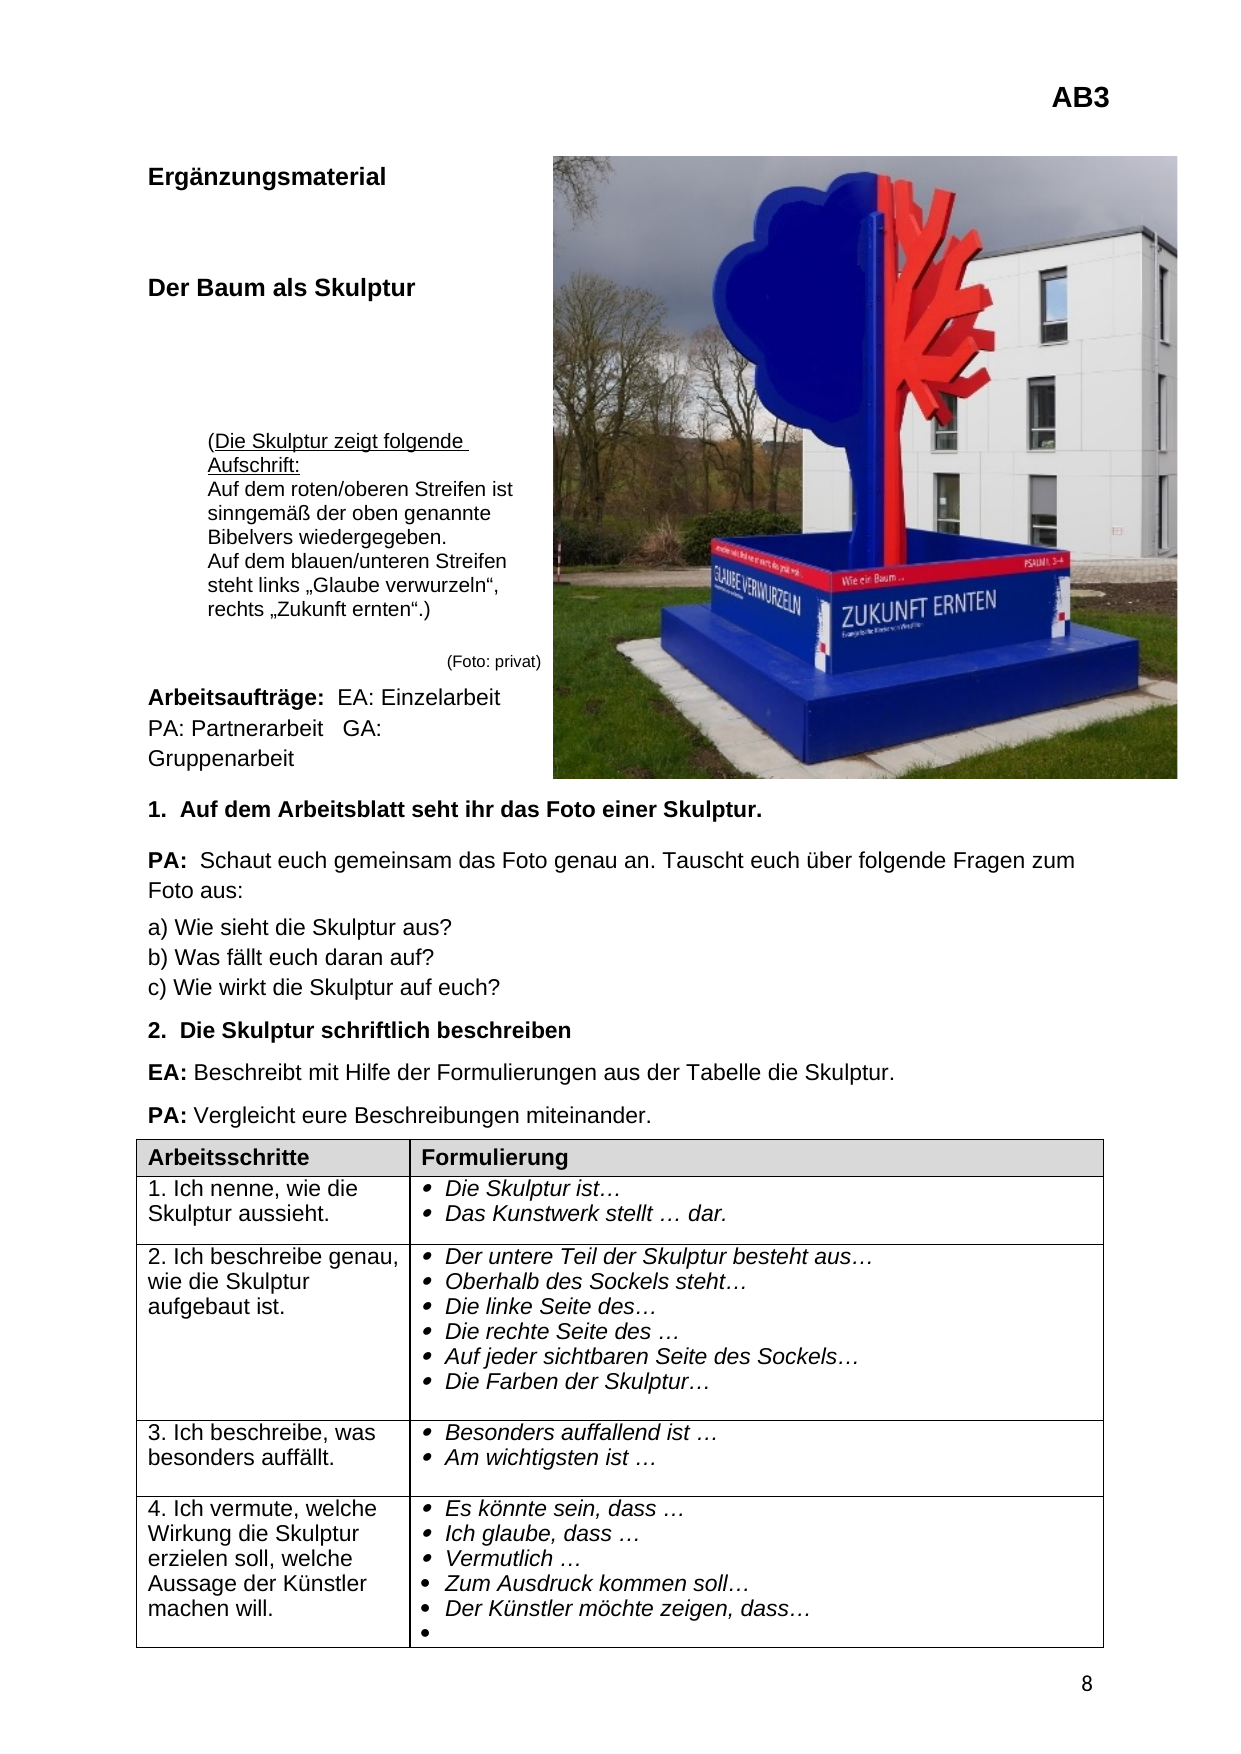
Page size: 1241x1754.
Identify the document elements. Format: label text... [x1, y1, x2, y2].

table_cell Die Skulptur ist… Das Kunstwerk stellt … dar. [411, 1177, 1103, 1244]
table_cell 3. Ich beschreibe, was besonders auffällt. [137, 1421, 409, 1496]
text a) Wie sieht die Skulptur aus? [148, 913, 1093, 940]
table_cell Besonders auffallend ist … Am wichtigsten ist … [411, 1421, 1103, 1496]
text Arbeitsaufträge: EA: Einzelarbeit PA: Partnerarbeit GA: Gruppenarbeit [148, 684, 553, 771]
table_cell 1. Ich nenne, wie die Skulptur aussieht. [137, 1177, 409, 1244]
table_cell 4. Ich vermute, welche Wirkung die Skulptur erzielen soll, welche Aussage der Künstler machen will. [137, 1497, 409, 1647]
text EA: Beschreibt mit Hilfe der Formulierungen aus der Tabelle die Skulptur. [148, 1059, 1093, 1086]
text PA: Vergleicht eure Beschreibungen miteinander. [148, 1102, 1093, 1128]
picture [553, 156, 1178, 779]
table_cell Der untere Teil der Skulptur besteht aus… Oberhalb des Sockels steht… Die linke Seite des… Die rechte Seite des … Auf jeder sichtbaren Seite des Sockels… Die Farben der Skulptur… [411, 1245, 1103, 1420]
text PA: Schaut euch gemeinsam das Foto genau an. Tauscht euch über folgende Fragen zum Foto aus: [148, 847, 1093, 903]
text 2. Die Skulptur schriftlich beschreiben [148, 1017, 1093, 1043]
table_cell Es könnte sein, dass … Ich glaube, dass … Vermutlich … Zum Ausdruck kommen soll… Der Künstler möchte zeigen, dass… [411, 1497, 1103, 1647]
text b) Was fällt euch daran auf? [148, 944, 1093, 970]
text 1. Auf dem Arbeitsblatt seht ihr das Foto einer Skulptur. [148, 796, 1093, 822]
text Der Baum als Skulptur [148, 273, 553, 302]
table_header Arbeitsschritte [137, 1140, 409, 1176]
table_header Formulierung [411, 1140, 1103, 1176]
table_cell 2. Ich beschreibe genau, wie die Skulptur aufgebaut ist. [137, 1245, 409, 1420]
text c) Wie wirkt die Skulptur auf euch? [148, 974, 1093, 1000]
text Ergänzungsmaterial [148, 161, 553, 223]
